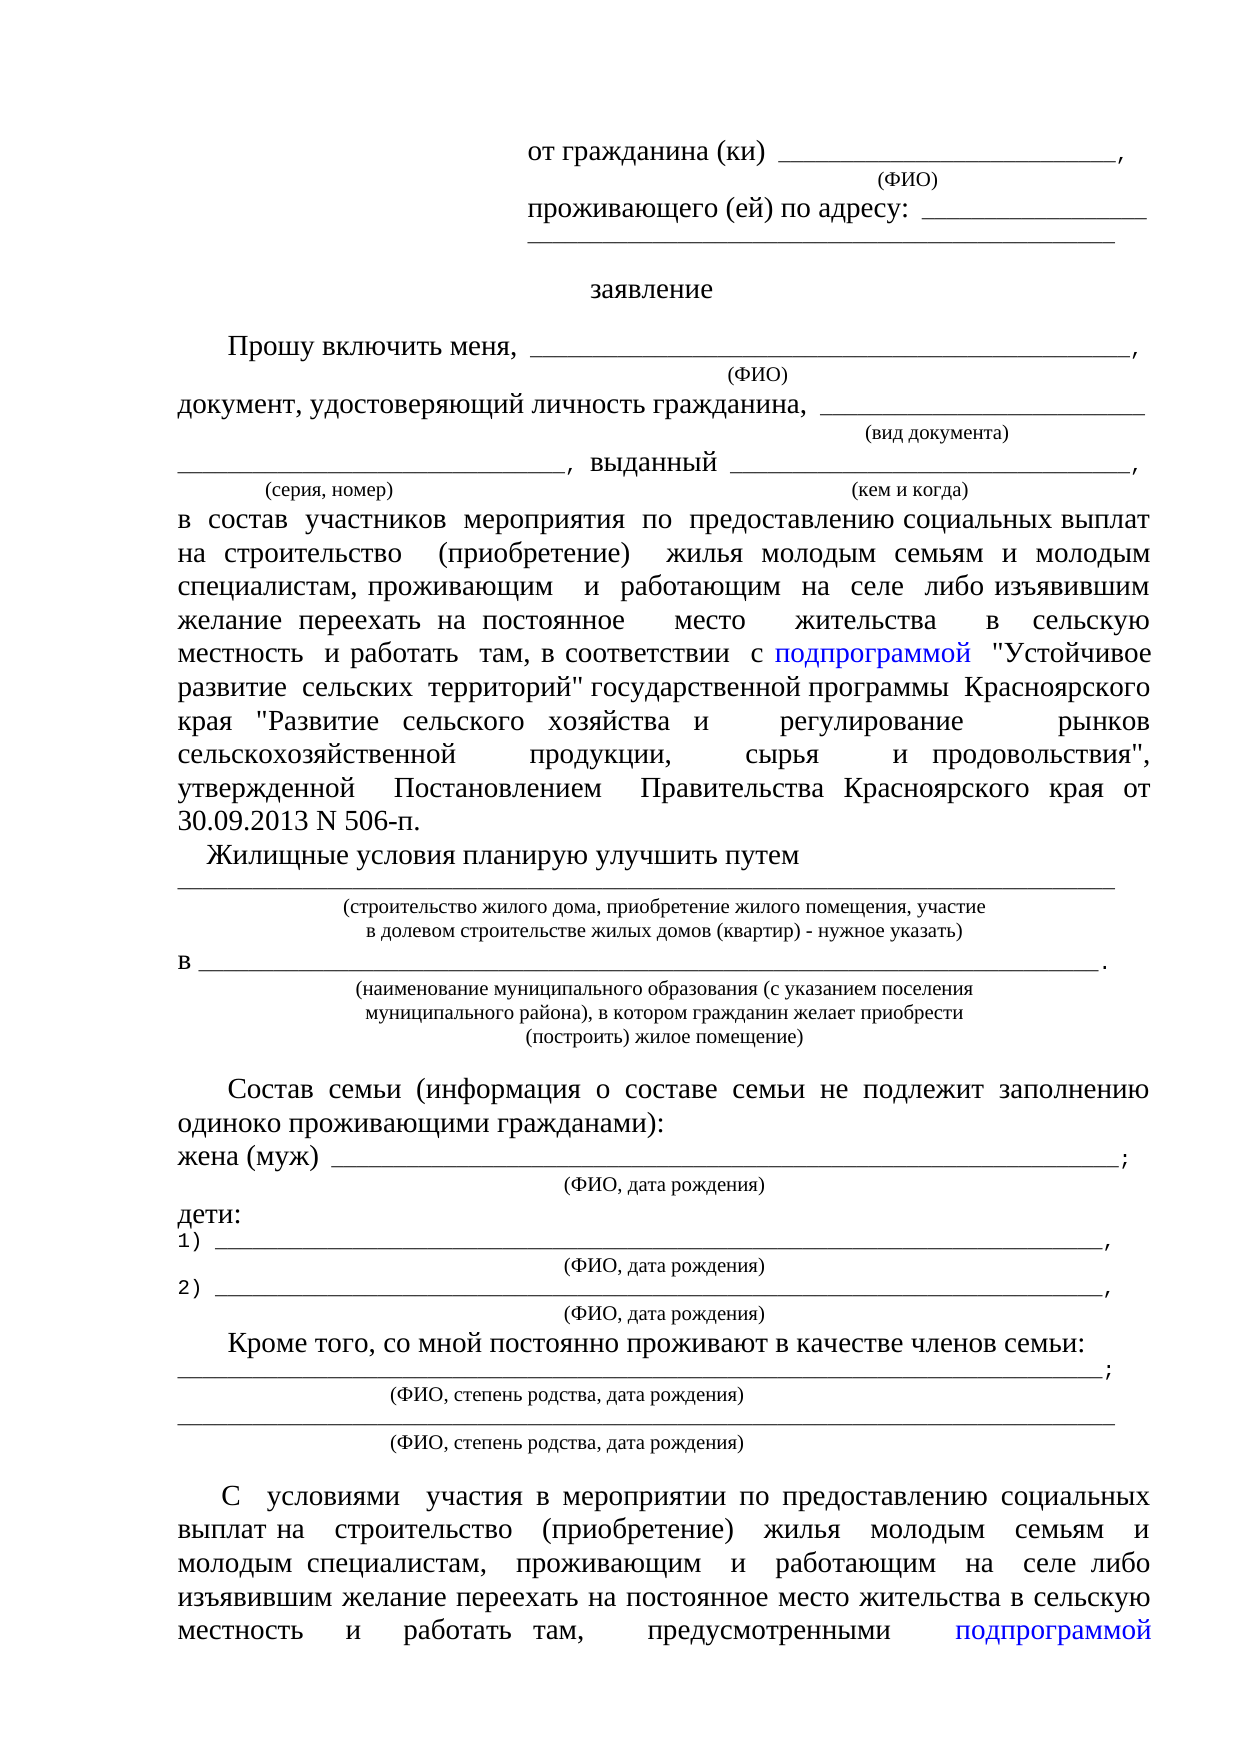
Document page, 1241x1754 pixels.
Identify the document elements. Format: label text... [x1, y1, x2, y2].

text жена (муж) _______________________________________________________________; [177, 1138, 1152, 1172]
text в состав участников мероприятия по предоставлению социальных выплат на строительство (приобретение) жилья молодым семьям и молодым специалистам, проживающим и работающим на селе либо изъявившим желание переехать на постоянное место жительства в сельскую местность и работать там, в соответствии с подпрограммой "Устойчивое развитие сельских территорий" государственной программы Красноярского края "Развитие сельского хозяйства и регулирование рынков сельскохозяйственной продукции, сырья и продовольствия", утвержденной Постановлением Правительства Красноярского края от 30.09.2013 N 506-п. [177, 501, 1152, 837]
text __________________________________________________________________________; [177, 1359, 1152, 1382]
text (ФИО, дата рождения) [177, 1172, 1152, 1196]
text (ФИО, дата рождения) [177, 1253, 1152, 1277]
text (ФИО, дата рождения) [177, 1301, 1152, 1325]
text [177, 1478, 1152, 1646]
text одиноко проживающими гражданами): [177, 1105, 1152, 1138]
text Состав семьи (информация о составе семьи не подлежит заполнению [177, 1071, 1152, 1105]
text Кроме того, со мной постоянно проживают в качестве членов семьи: [177, 1325, 1152, 1359]
text (ФИО, степень родства, дата рождения) [177, 1382, 1152, 1406]
text (ФИО) [177, 166, 1152, 191]
text (построить) жилое помещение) [177, 1024, 1152, 1048]
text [177, 224, 1152, 248]
text дети: [177, 1196, 1152, 1230]
text в ________________________________________________________________________. [177, 942, 1152, 976]
text (наименование муниципального образования (с указанием поселения [177, 976, 1152, 1000]
text 1) _______________________________________________________________________, [177, 1230, 1152, 1253]
text (ФИО, степень родства, дата рождения) [177, 1430, 1152, 1454]
text 2) _______________________________________________________________________, [177, 1277, 1152, 1301]
text (ФИО) [177, 362, 1152, 386]
text _______________________________, выданный ________________________________, [177, 444, 1152, 477]
text ___________________________________________________________________________ [177, 870, 1152, 894]
text Прошу включить меня, ________________________________________________, [177, 328, 1152, 362]
text заявление [177, 271, 1152, 305]
text проживающего (ей) по адресу: __________________ [177, 191, 1152, 224]
text в долевом строительстве жилых домов (квартир) - нужное указать) [177, 918, 1152, 942]
text ___________________________________________________________________________ [177, 1406, 1152, 1430]
text (строительство жилого дома, приобретение жилого помещения, участие [177, 894, 1152, 918]
text муниципального района), в котором гражданин желает приобрести [177, 1000, 1152, 1024]
text документ, удостоверяющий личность гражданина, __________________________ [177, 386, 1152, 420]
text (серия, номер) (кем и когда) [177, 477, 1152, 501]
text Жилищные условия планирую улучшить путем [177, 837, 1152, 870]
text (вид документа) [177, 420, 1152, 444]
text от гражданина (ки) ___________________________, [177, 133, 1152, 166]
